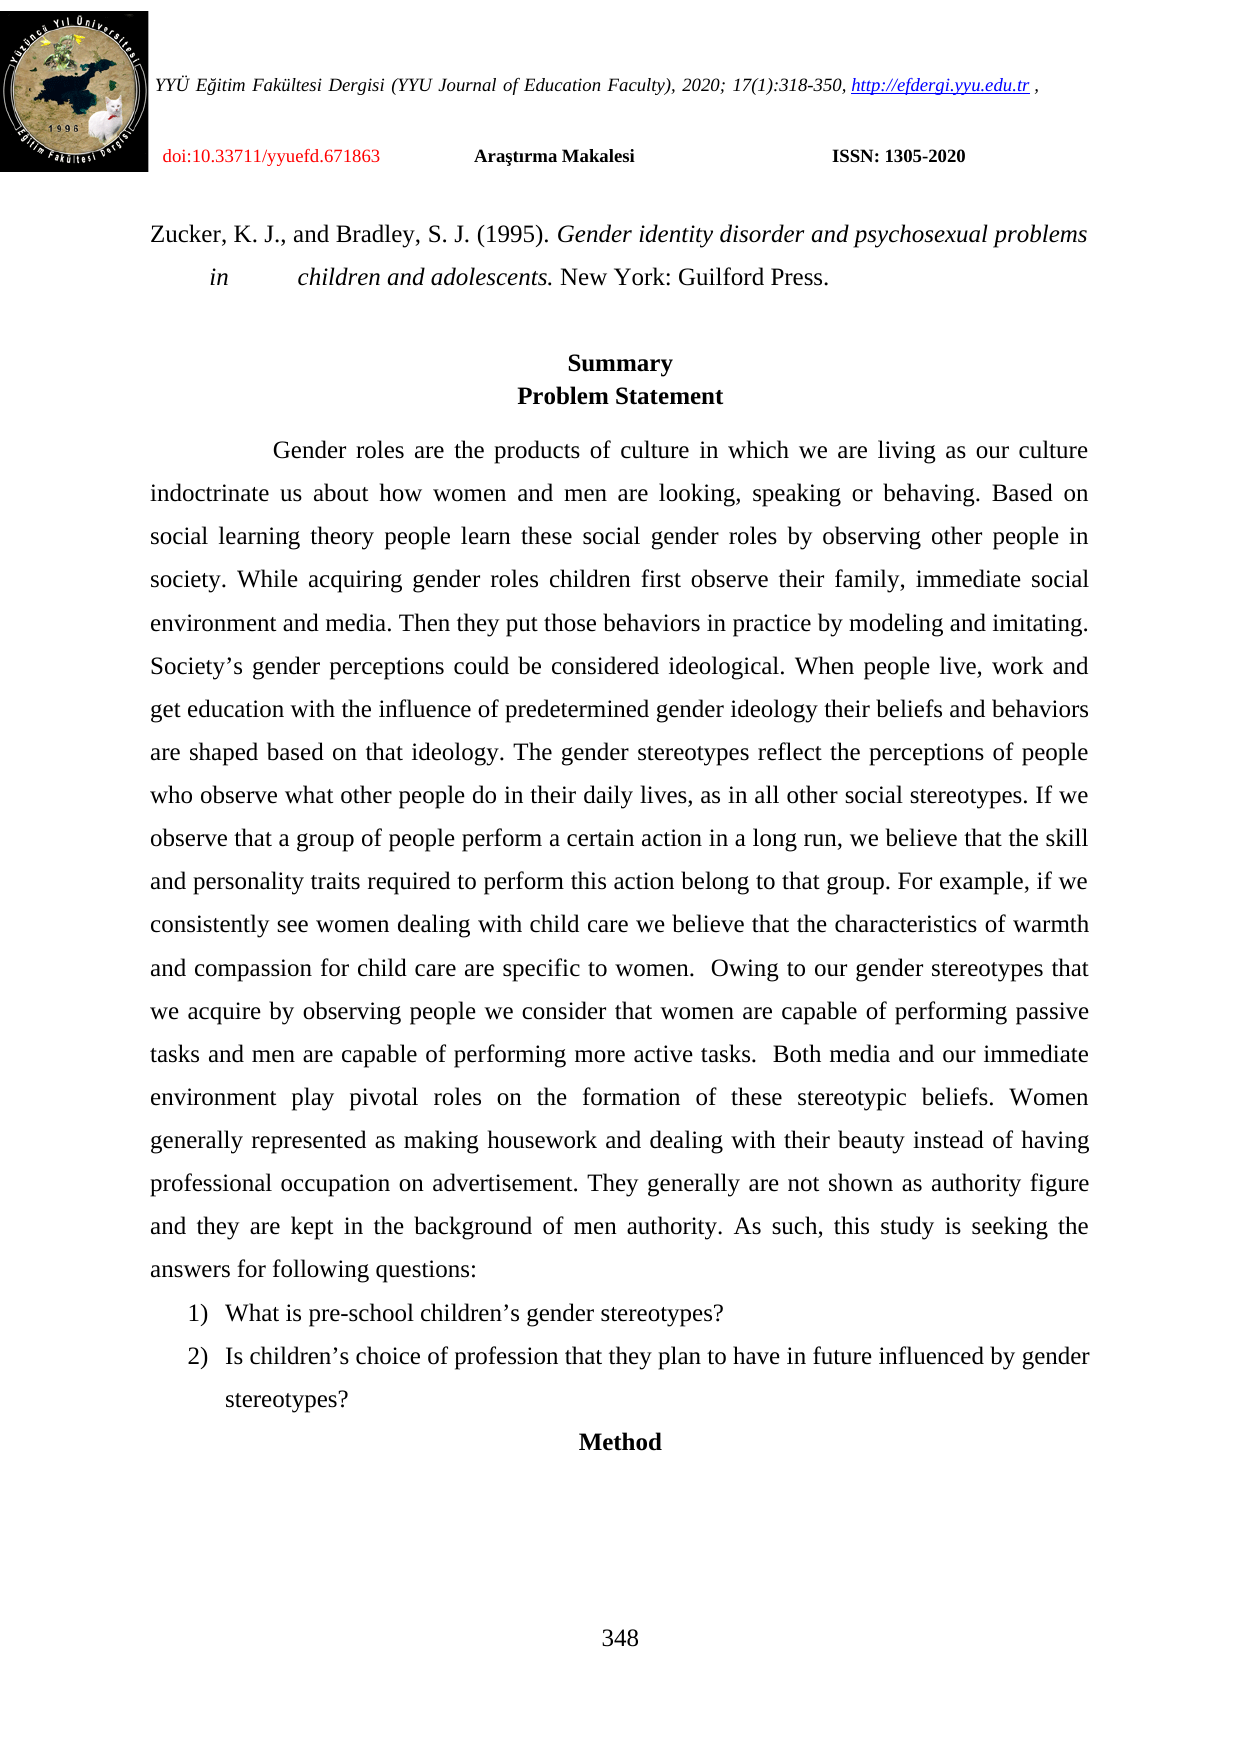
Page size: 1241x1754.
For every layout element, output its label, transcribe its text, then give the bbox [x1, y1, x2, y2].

text Method [150, 1427, 1090, 1456]
text Gender roles are the products of culture in which we are living as our culture indoctrinate us about how women and men are looking, speaking or behaving. Based on social learning theory people learn these social gender roles by observing other people in society. While acquiring gender roles children first observe their family, immediate social environment and media. Then they put those behaviors in practice by modeling and imitating. Society’s gender perceptions could be considered ideological. When people live, work and get education with the influence of predetermined gender ideology their beliefs and behaviors are shaped based on that ideology. The gender stereotypes reflect the perceptions of people who observe what other people do in their daily lives, as in all other social stereotypes. If we observe that a group of people perform a certain action in a long run, we believe that the skill and personality traits required to perform this action belong to that group. For example, if we consistently see women dealing with child care we believe that the characteristics of warmth and compassion for child care are specific to women. Owing to our gender stereotypes that we acquire by observing people we consider that women are capable of performing passive tasks and men are capable of performing more active tasks. Both media and our immediate environment play pivotal roles on the formation of these stereotypic beliefs. Women generally represented as making housework and dealing with their beauty instead of having professional occupation on advertisement. They generally are not shown as authority figure and they are kept in the background of men authority. As such, this study is seeking the answers for following questions: [150, 435, 1090, 1283]
picture [0, 11, 149, 172]
text Zucker, K. J., and Bradley, S. J. (1995). Gender identity disorder and psychosexual problems in children and adolescents. New York: Guilford Press. [150, 219, 1090, 291]
list What is pre-school children’s gender stereotypes? [187, 1298, 1090, 1326]
text Summary Problem Statement [150, 348, 1090, 410]
list Is children’s choice of profession that they plan to have in future influenced by gender stereotypes? [187, 1341, 1090, 1413]
